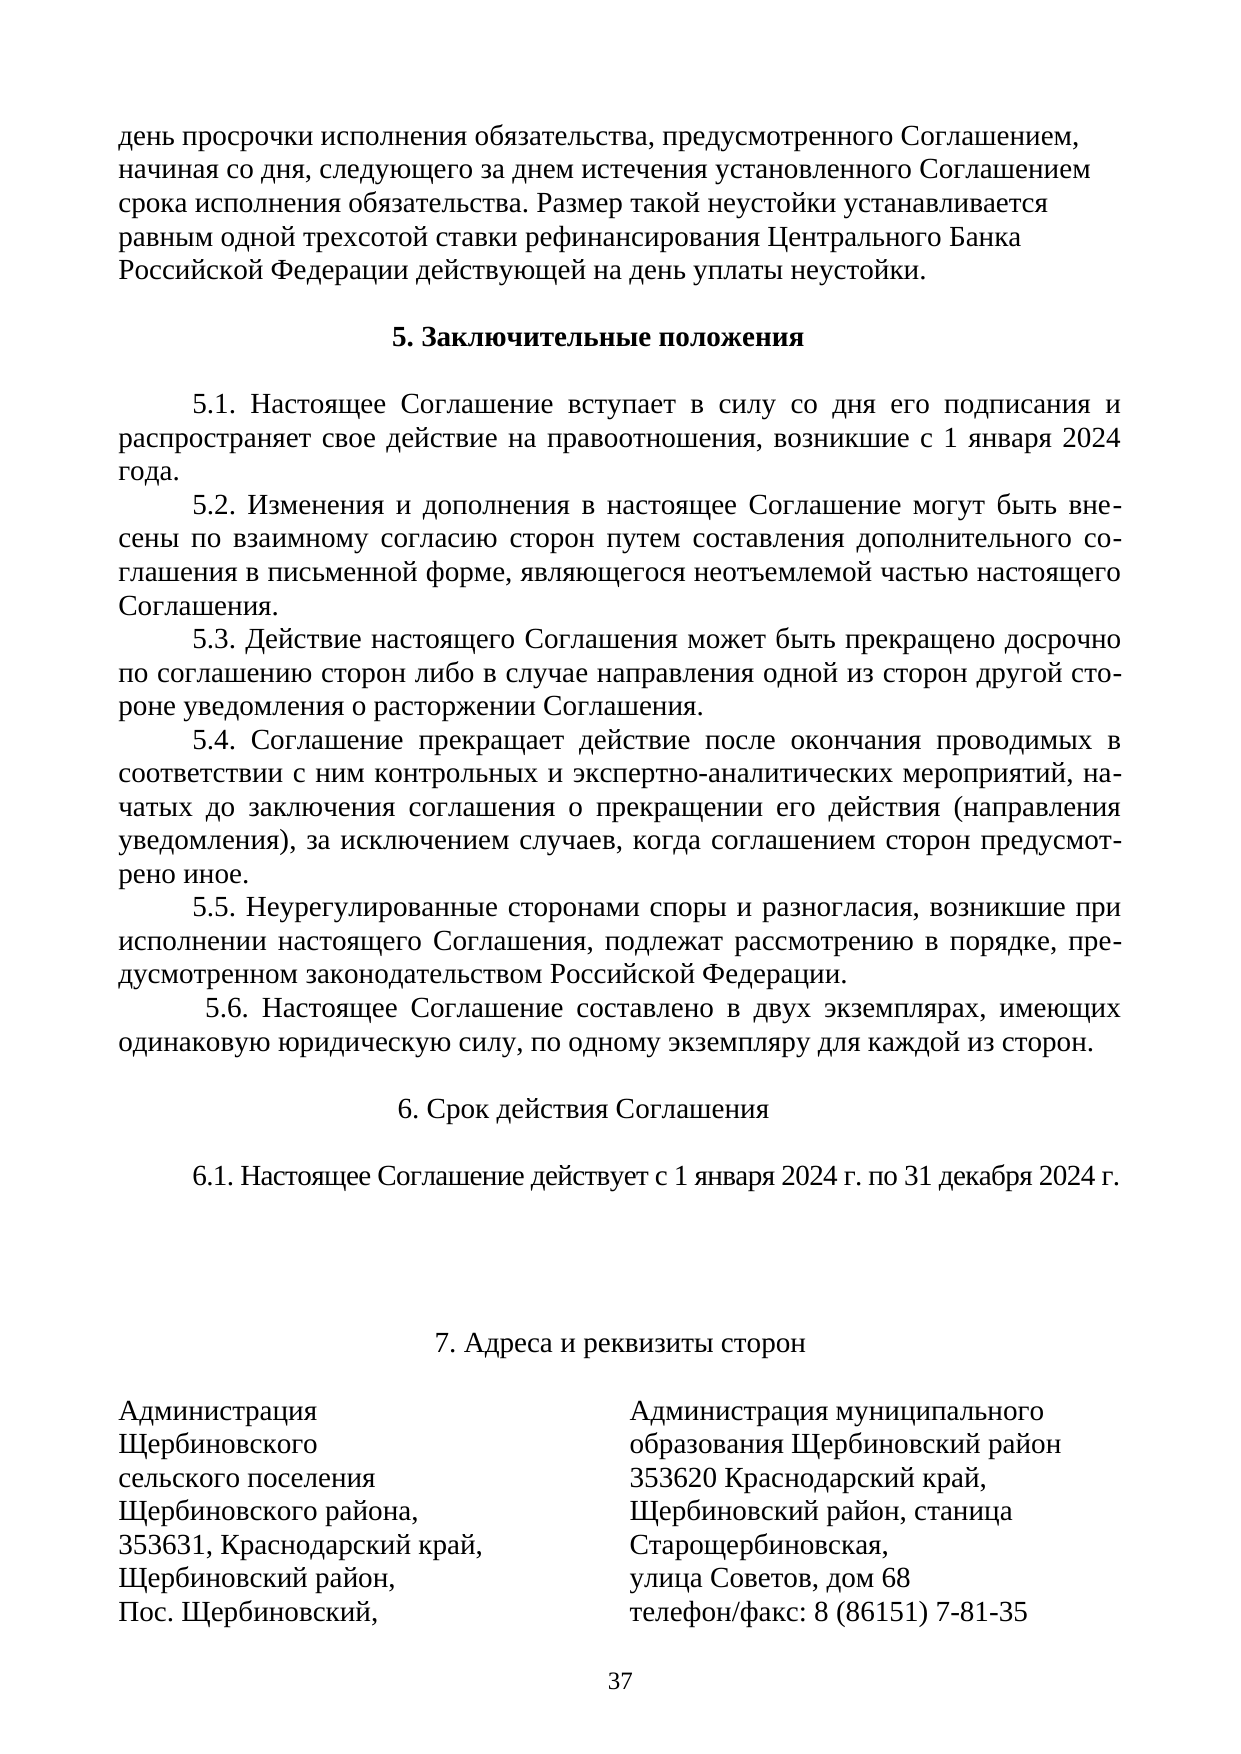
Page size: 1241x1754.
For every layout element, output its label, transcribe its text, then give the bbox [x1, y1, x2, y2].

text 6.1. Настоящее Соглашение действует с 1 января . по 31 декабря . [118, 1158, 1122, 1191]
text 7. Адреса и реквизиты сторон [118, 1326, 1122, 1359]
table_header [107, 1393, 618, 1627]
text 6. Срок действия Соглашения [162, 1091, 1004, 1124]
text 5.2. Изменения и дополнения в настоящее Соглашение могут быть внесены по взаимному согласию сторон путем составления дополнительного соглашения в письменной форме, являющегося неотъемлемой частью настоящего Соглашения. [118, 487, 1122, 621]
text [118, 118, 1122, 286]
text 5.1. Настоящее Соглашение вступает в силу со дня его подписания и распространяет свое действие на правоотношения, возникшие с 1 января 2024 года. [118, 386, 1122, 487]
text 5.5. Неурегулированные сторонами споры и разногласия, возникшие при исполнении настоящего Соглашения, подлежат рассмотрению в порядке, предусмотренном законодательством Российской Федерации. [118, 889, 1122, 990]
text 5. Заключительные положения [192, 319, 1004, 353]
text 5.4. Соглашение прекращает действие после окончания проводимых в соответствии с ним контрольных и экспертно-аналитических мероприятий, начатых до заключения соглашения о прекращении его действия (направления уведомления), за исключением случаев, когда соглашением сторон предусмотрено иное. [118, 722, 1122, 889]
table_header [618, 1393, 1150, 1627]
text 5.6. Настоящее Соглашение составлено в двух экземплярах, имеющих одинаковую юридическую силу, по одному экземпляру для каждой из сторон. [118, 990, 1122, 1057]
text 5.3. Действие настоящего Соглашения может быть прекращено досрочно по соглашению сторон либо в случае направления одной из сторон другой стороне уведомления о расторжении Соглашения. [118, 621, 1122, 722]
